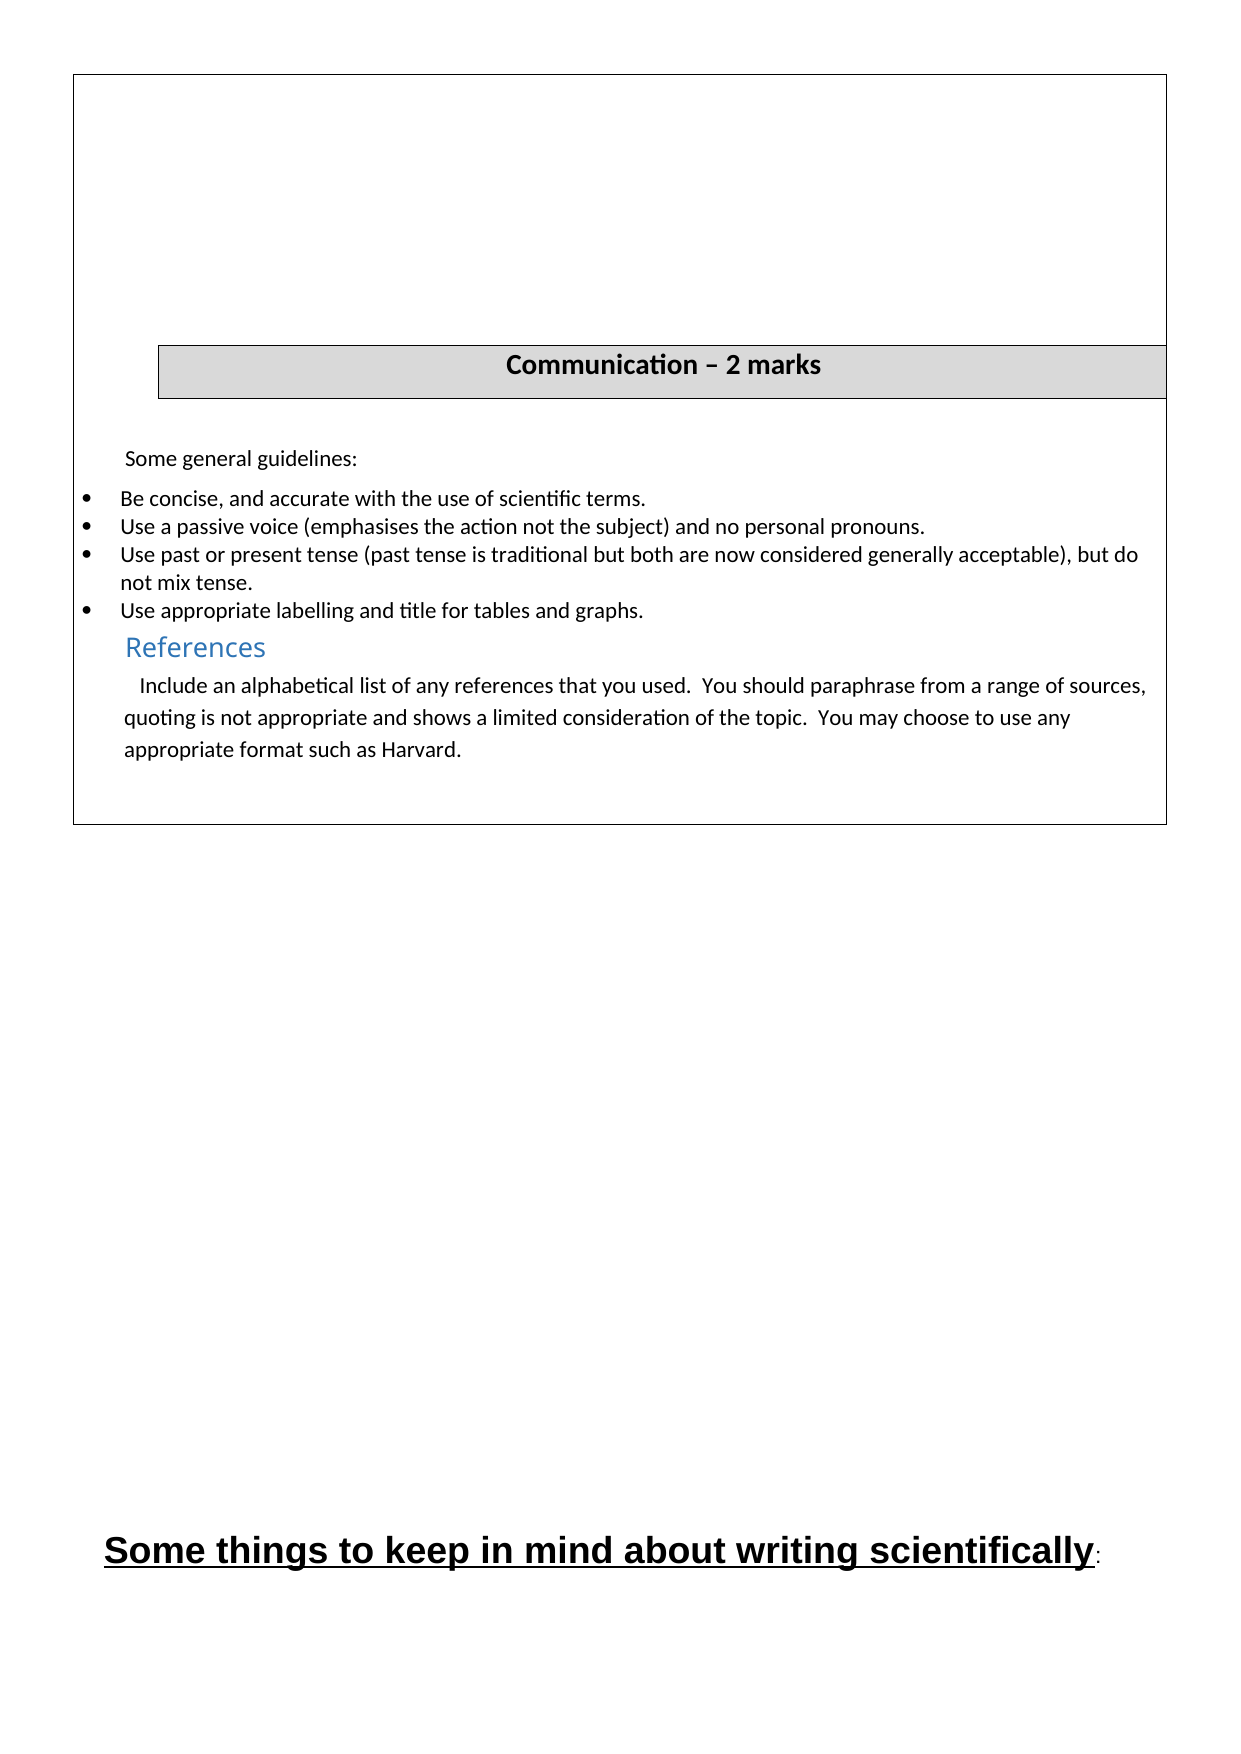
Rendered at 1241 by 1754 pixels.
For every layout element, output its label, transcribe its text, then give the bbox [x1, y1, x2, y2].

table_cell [74, 75, 1166, 824]
text Some things to keep in mind about writing scientifically: [103, 1528, 1152, 1572]
